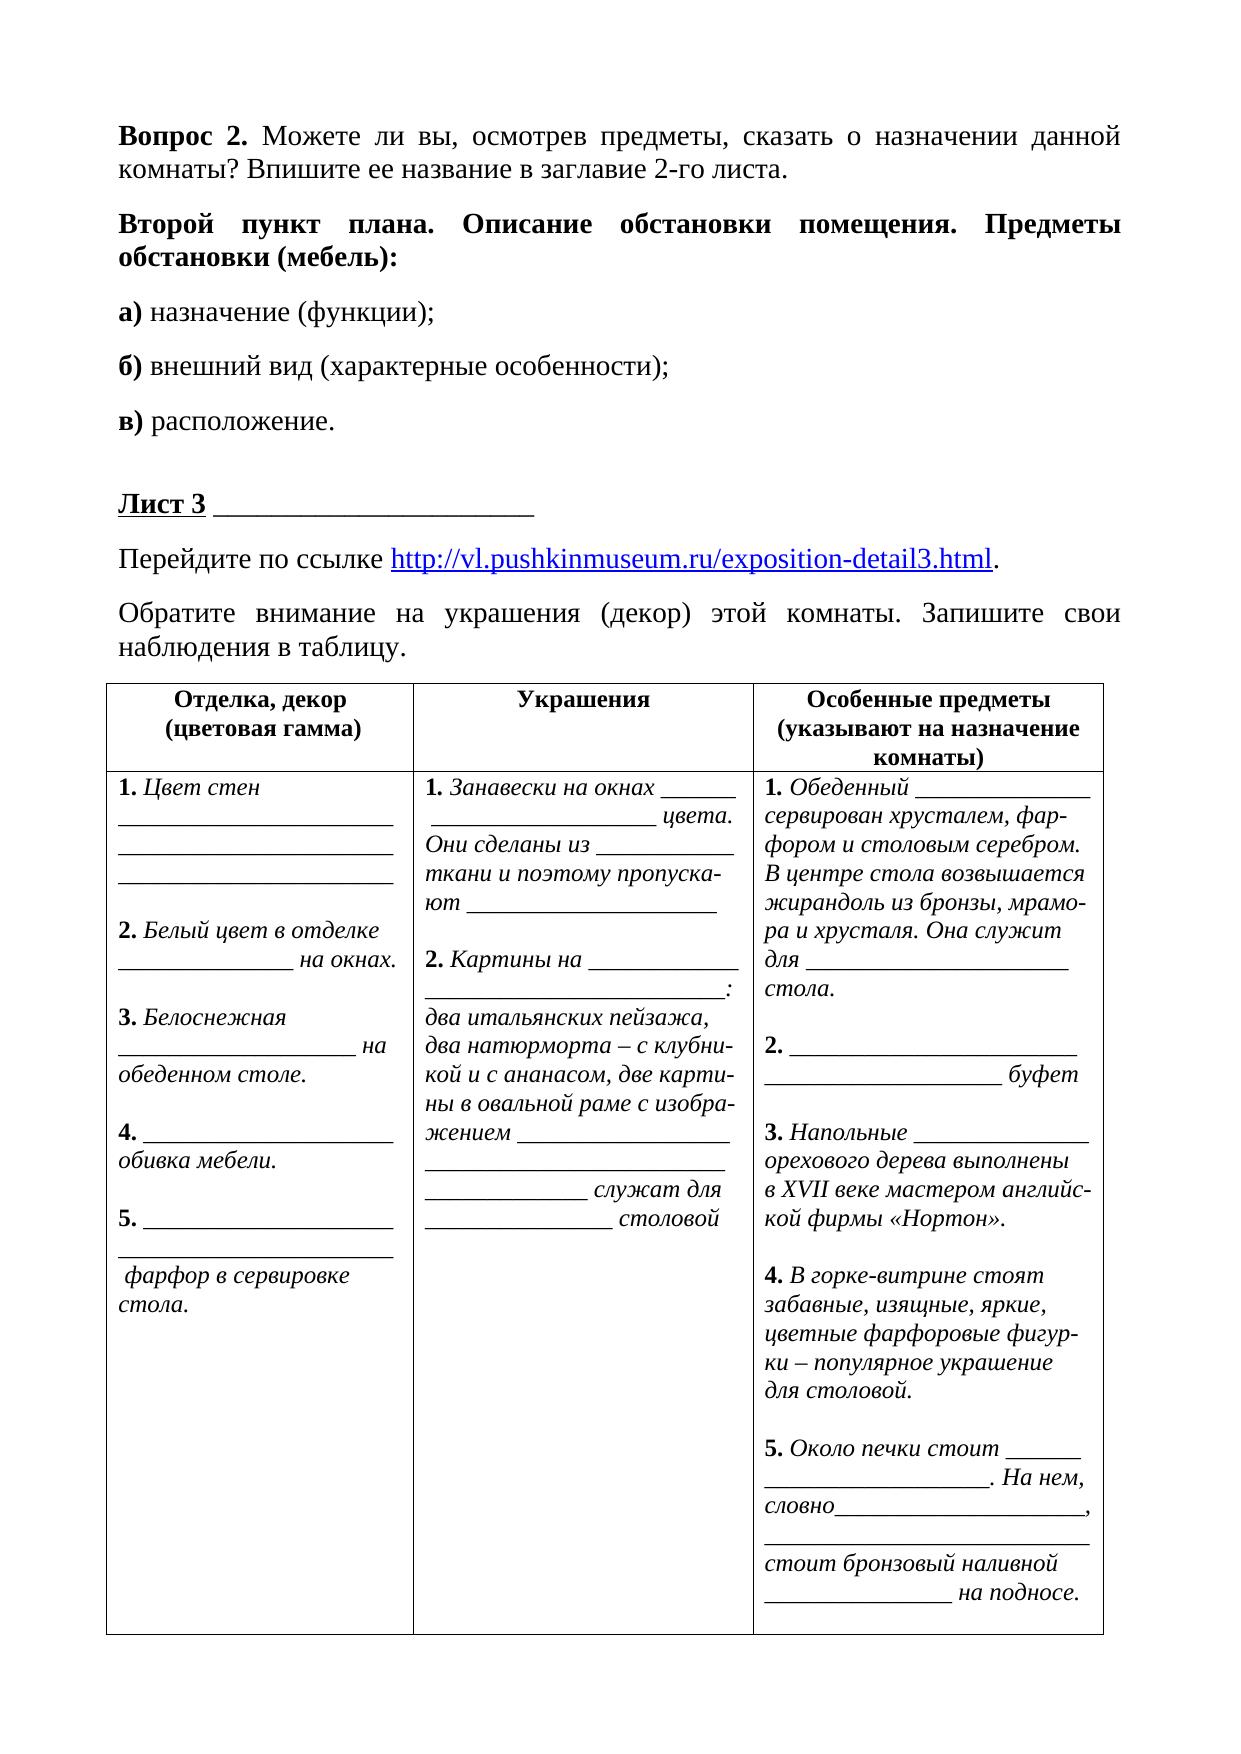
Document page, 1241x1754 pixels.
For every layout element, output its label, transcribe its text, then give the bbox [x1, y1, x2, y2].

table_cell 1. Цвет стен ______________________ ______________________ ______________________ 2. Белый цвет в отделке ______________ на окнах. 3. Белоснежная ___________________ на обеденном столе. 4. ____________________ обивка мебели. 5. ____________________ ______________________ фарфор в сервировке стола. [107, 772, 413, 1634]
text Перейдите по ссылке http://vl.pushkinmuseum.ru/exposition-detail3.html. [118, 541, 1122, 574]
text а) назначение (функции); [118, 294, 1122, 327]
text в) расположение. [118, 403, 1122, 436]
text б) внешний вид (характерные особенности); [118, 348, 1122, 382]
table_cell 1. Обеденный ______________ сервирован хрусталем, фар-фором и столовым серебром. В центре стола возвышается жирандоль из бронзы, мрамо-ра и хрусталя. Она служит для _____________________ стола. 2. _______________________ ___________________ буфет 3. Напольные ______________ орехового дерева выполнены в XVII веке мастером английс-кой фирмы «Нортон». 4. В горке-витрине стоят забавные, изящные, яркие, цветные фарфоровые фигур-ки – популярное украшение для столовой. 5. Около печки стоит ______ __________________. На нем, словно____________________, __________________________стоит бронзовый наливной _______________ на подносе. [754, 772, 1103, 1634]
text Вопрос 2. Можете ли вы, осмотрев предметы, сказать о назначении данной комнаты? Впишите ее название в заглавие 2-го листа. [118, 118, 1122, 185]
text Лист 3 ______________________ [118, 487, 1122, 520]
text Обратите внимание на украшения (декор) этой комнаты. Запишите свои наблюдения в таблицу. [118, 595, 1122, 662]
table_cell 1. Занавески на окнах ______ __________________ цвета. Они сделаны из ___________ ткани и поэтому пропуска-ют ____________________ 2. Картины на ____________ ________________________: два итальянских пейзажа, два натюрморта – с клубни-кой и с ананасом, две карти-ны в овальной раме с изобра-жением _________________ ________________________ _____________ служат для _______________ столовой [414, 772, 753, 1634]
table_header Отделка, декор (цветовая гамма) [107, 684, 413, 771]
text Второй пункт плана. Описание обстановки помещения. Предметы обстановки (мебель): [118, 206, 1122, 273]
table_header Особенные предметы (указывают на назначение комнаты) [754, 684, 1103, 771]
table_header Украшения [414, 684, 753, 771]
